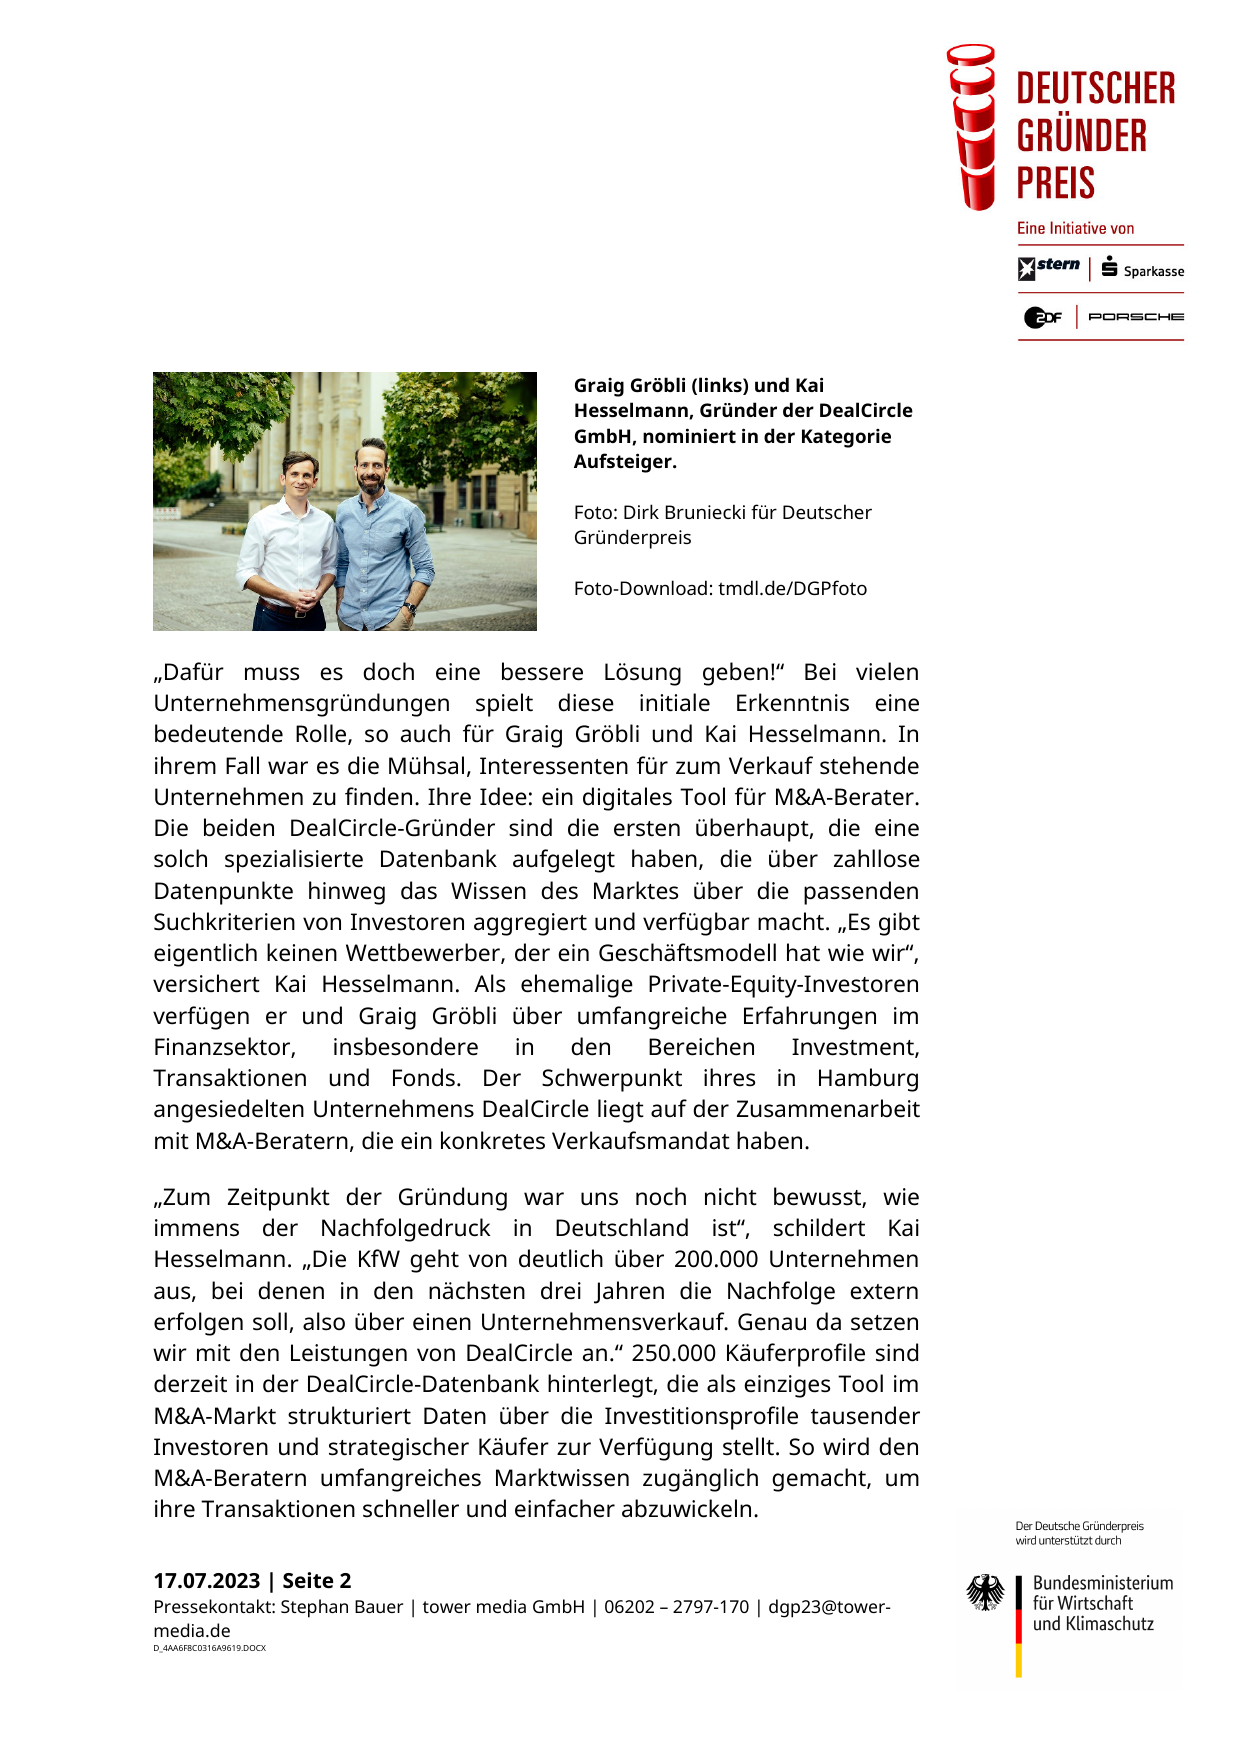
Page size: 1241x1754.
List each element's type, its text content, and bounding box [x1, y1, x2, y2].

text „Dafür muss es doch eine bessere Lösung geben!“ Bei vielen Unternehmensgründungen spielt diese initiale Erkenntnis eine bedeutende Rolle, so auch für Graig Gröbli und Kai Hesselmann. In ihrem Fall war es die Mühsal, Interessenten für zum Verkauf stehende Unternehmen zu finden. Ihre Idee: ein digitales Tool für M&A-Berater. Die beiden DealCircle-Gründer sind die ersten überhaupt, die eine solch spezialisierte Datenbank aufgelegt haben, die über zahllose Datenpunkte hinweg das Wissen des Marktes über die passenden Suchkriterien von Investoren aggregiert und verfügbar macht. „Es gibt eigentlich keinen Wettbewerber, der ein Geschäftsmodell hat wie wir“, versichert Kai Hesselmann. Als ehemalige Private-Equity-Investoren verfügen er und Graig Gröbli über umfangreiche Erfahrungen im Finanzsektor, insbesondere in den Bereichen Investment, Transaktionen und Fonds. Der Schwerpunkt ihres in Hamburg angesiedelten Unternehmens DealCircle liegt auf der Zusammenarbeit mit M&A-Beratern, die ein konkretes Verkaufsmandat haben. [153, 656, 921, 1156]
text Foto: Dirk Bruniecki für Deutscher Gründerpreis [574, 499, 921, 550]
text Graig Gröbli (links) und Kai Hesselmann, Gründer der DealCircle GmbH, nominiert in der Kategorie Aufsteiger. [574, 372, 921, 474]
picture [956, 1508, 1184, 1691]
picture [153, 372, 537, 631]
text „Zum Zeitpunkt der Gründung war uns noch nicht bewusst, wie immens der Nachfolgedruck in Deutschland ist“, schildert Kai Hesselmann. „Die KfW geht von deutlich über 200.000 Unternehmen aus, bei denen in den nächsten drei Jahren die Nachfolge extern erfolgen soll, also über einen Unternehmensverkauf. Genau da setzen wir mit den Leistungen von DealCircle an.“ 250.000 Käuferprofile sind derzeit in der DealCircle-Datenbank hinterlegt, die als einziges Tool im M&A-Markt strukturiert Daten über die Investitionsprofile tausender Investoren und strategischer Käufer zur Verfügung stellt. So wird den M&A-Beratern umfangreiches Marktwissen zugänglich gemacht, um ihre Transaktionen schneller und einfacher abzuwickeln. [153, 1181, 921, 1524]
text Foto-Download: tmdl.de/DGPfoto [574, 575, 921, 601]
picture [900, 8, 1230, 387]
